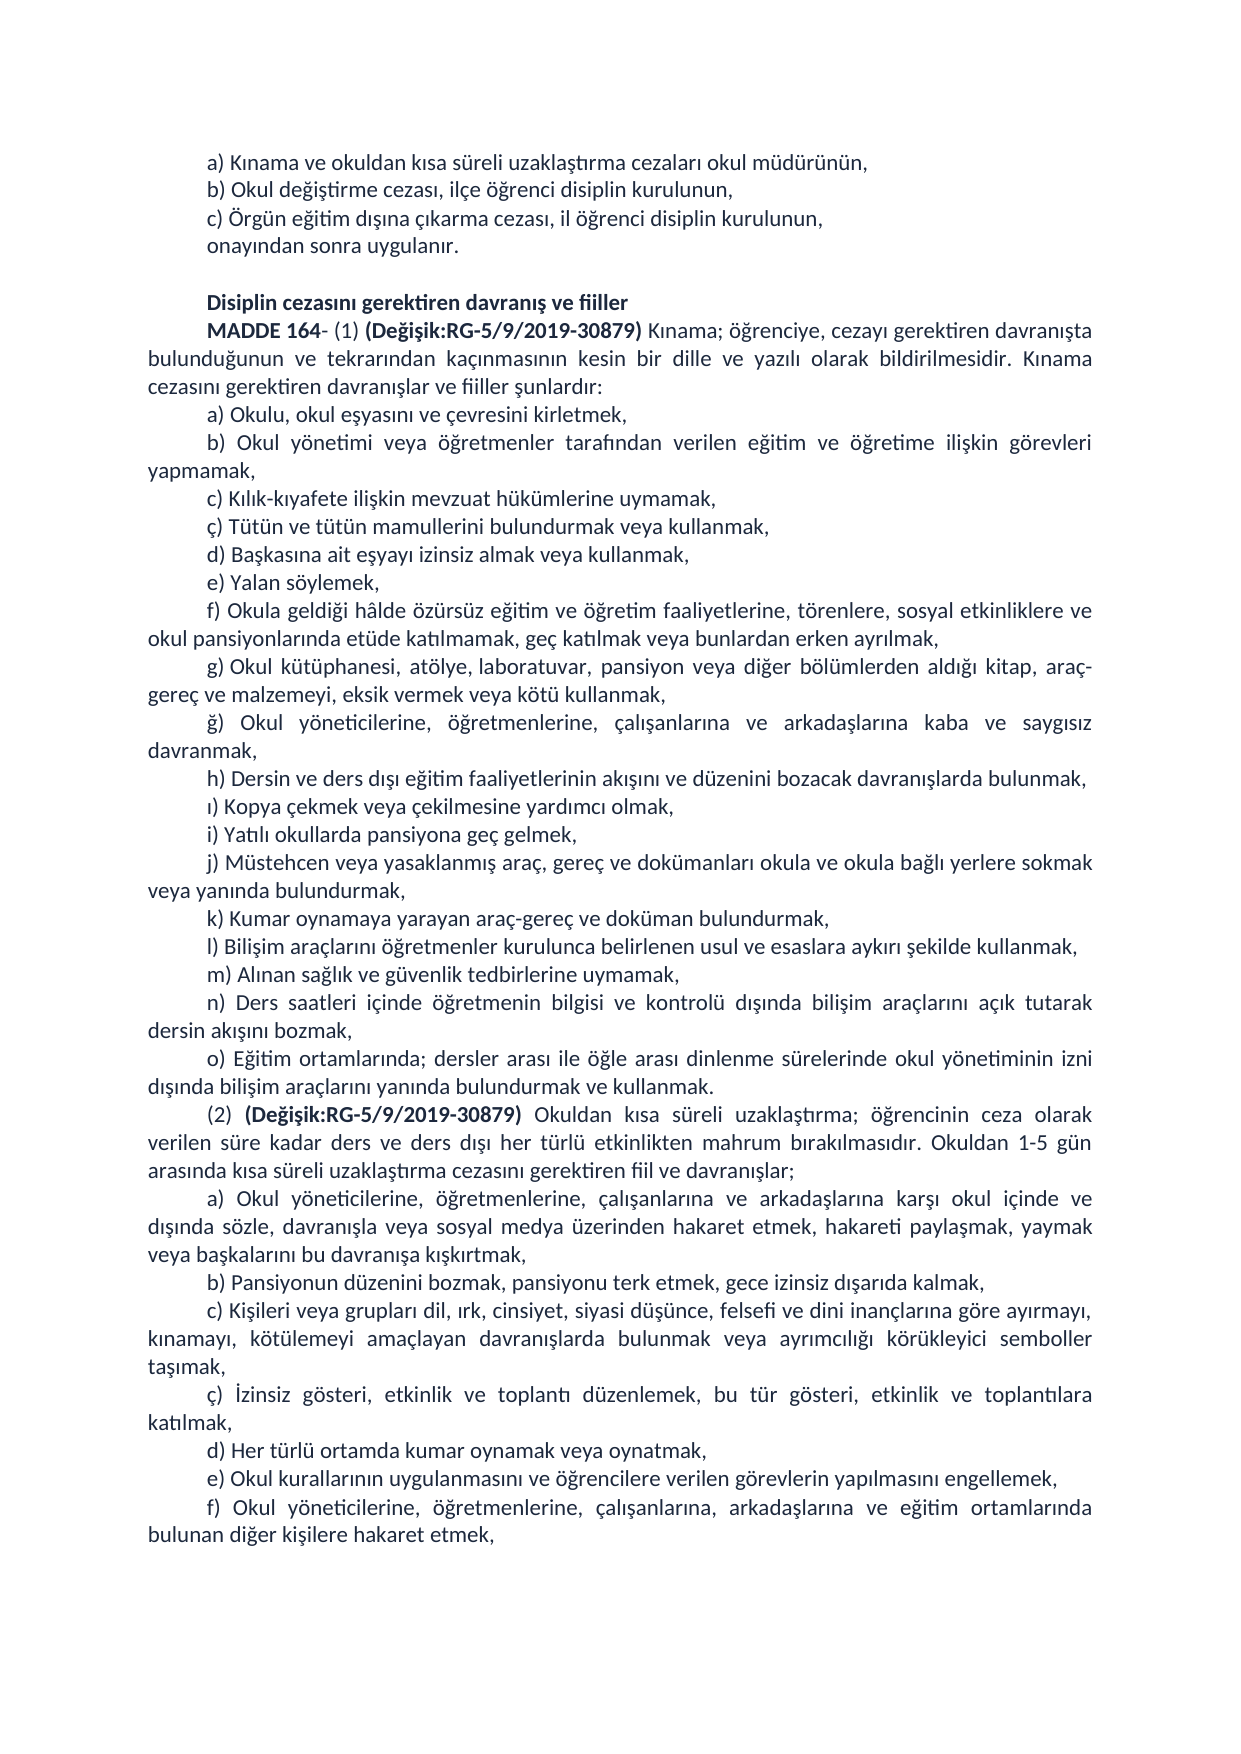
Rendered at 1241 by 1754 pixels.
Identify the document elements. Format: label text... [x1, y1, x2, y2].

text b) Okul değiştirme cezası, ilçe öğrenci disiplin kurulunun, [148, 176, 1093, 204]
text b) Okul yönetimi veya öğretmenler tarafından verilen eğitim ve öğretime ilişkin görevleri yapmamak, [148, 428, 1093, 484]
text a) Kınama ve okuldan kısa süreli uzaklaştırma cezaları okul müdürünün, [148, 148, 1093, 176]
text onayından sonra uygulanır. [148, 232, 1093, 260]
text MADDE 164- (1) (Değişik:RG-5/9/2019-30879) Kınama; öğrenciye, cezayı gerektiren davranışta bulunduğunun ve tekrarından kaçınmasının kesin bir dille ve yazılı olarak bildirilmesidir. Kınama cezasını gerektiren davranışlar ve fiiller şunlardır: [148, 316, 1093, 400]
text ı) Kopya çekmek veya çekilmesine yardımcı olmak, [148, 792, 1093, 820]
text g) Okul kütüphanesi, atölye, laboratuvar, pansiyon veya diğer bölümlerden aldığı kitap, araç-gereç ve malzemeyi, eksik vermek veya kötü kullanmak, [148, 652, 1093, 708]
text f) Okula geldiği hâlde özürsüz eğitim ve öğretim faaliyetlerine, törenlere, sosyal etkinliklere ve okul pansiyonlarında etüde katılmamak, geç katılmak veya bunlardan erken ayrılmak, [148, 596, 1093, 652]
text ç) İzinsiz gösteri, etkinlik ve toplantı düzenlemek, bu tür gösteri, etkinlik ve toplantılara katılmak, [148, 1381, 1093, 1437]
text Disiplin cezasını gerektiren davranış ve fiiller [148, 288, 1093, 316]
text i) Yatılı okullarda pansiyona geç gelmek, [148, 820, 1093, 848]
text a) Okul yöneticilerine, öğretmenlerine, çalışanlarına ve arkadaşlarına karşı okul içinde ve dışında sözle, davranışla veya sosyal medya üzerinden hakaret etmek, hakareti paylaşmak, yaymak veya başkalarını bu davranışa kışkırtmak, [148, 1184, 1093, 1268]
text e) Okul kurallarının uygulanmasını ve öğrencilere verilen görevlerin yapılmasını engellemek, [148, 1464, 1093, 1493]
text o) Eğitim ortamlarında; dersler arası ile öğle arası dinlenme sürelerinde okul yönetiminin izni dışında bilişim araçlarını yanında bulundurmak ve kullanmak. [148, 1044, 1093, 1100]
text c) Örgün eğitim dışına çıkarma cezası, il öğrenci disiplin kurulunun, [148, 204, 1093, 232]
text d) Her türlü ortamda kumar oynamak veya oynatmak, [148, 1437, 1093, 1464]
text d) Başkasına ait eşyayı izinsiz almak veya kullanmak, [148, 540, 1093, 568]
text l) Bilişim araçlarını öğretmenler kurulunca belirlenen usul ve esaslara aykırı şekilde kullanmak, [148, 932, 1093, 960]
text h) Dersin ve ders dışı eğitim faaliyetlerinin akışını ve düzenini bozacak davranışlarda bulunmak, [148, 764, 1093, 792]
text ğ) Okul yöneticilerine, öğretmenlerine, çalışanlarına ve arkadaşlarına kaba ve saygısız davranmak, [148, 708, 1093, 764]
text (2) (Değişik:RG-5/9/2019-30879) Okuldan kısa süreli uzaklaştırma; öğrencinin ceza olarak verilen süre kadar ders ve ders dışı her türlü etkinlikten mahrum bırakılmasıdır. Okuldan 1-5 gün arasında kısa süreli uzaklaştırma cezasını gerektiren fiil ve davranışlar; [148, 1100, 1093, 1184]
text c) Kılık-kıyafete ilişkin mevzuat hükümlerine uymamak, [148, 484, 1093, 512]
text e) Yalan söylemek, [148, 568, 1093, 596]
text f) Okul yöneticilerine, öğretmenlerine, çalışanlarına, arkadaşlarına ve eğitim ortamlarında bulunan diğer kişilere hakaret etmek, [148, 1493, 1093, 1549]
text k) Kumar oynamaya yarayan araç-gereç ve doküman bulundurmak, [148, 904, 1093, 932]
text b) Pansiyonun düzenini bozmak, pansiyonu terk etmek, gece izinsiz dışarıda kalmak, [148, 1268, 1093, 1296]
text j) Müstehcen veya yasaklanmış araç, gereç ve dokümanları okula ve okula bağlı yerlere sokmak veya yanında bulundurmak, [148, 848, 1093, 904]
text c) Kişileri veya grupları dil, ırk, cinsiyet, siyasi düşünce, felsefi ve dini inançlarına göre ayırmayı, kınamayı, kötülemeyi amaçlayan davranışlarda bulunmak veya ayrımcılığı körükleyici semboller taşımak, [148, 1296, 1093, 1381]
text a) Okulu, okul eşyasını ve çevresini kirletmek, [148, 400, 1093, 428]
text m) Alınan sağlık ve güvenlik tedbirlerine uymamak, [148, 960, 1093, 988]
text ç) Tütün ve tütün mamullerini bulundurmak veya kullanmak, [148, 512, 1093, 540]
text n) Ders saatleri içinde öğretmenin bilgisi ve kontrolü dışında bilişim araçlarını açık tutarak dersin akışını bozmak, [148, 988, 1093, 1044]
